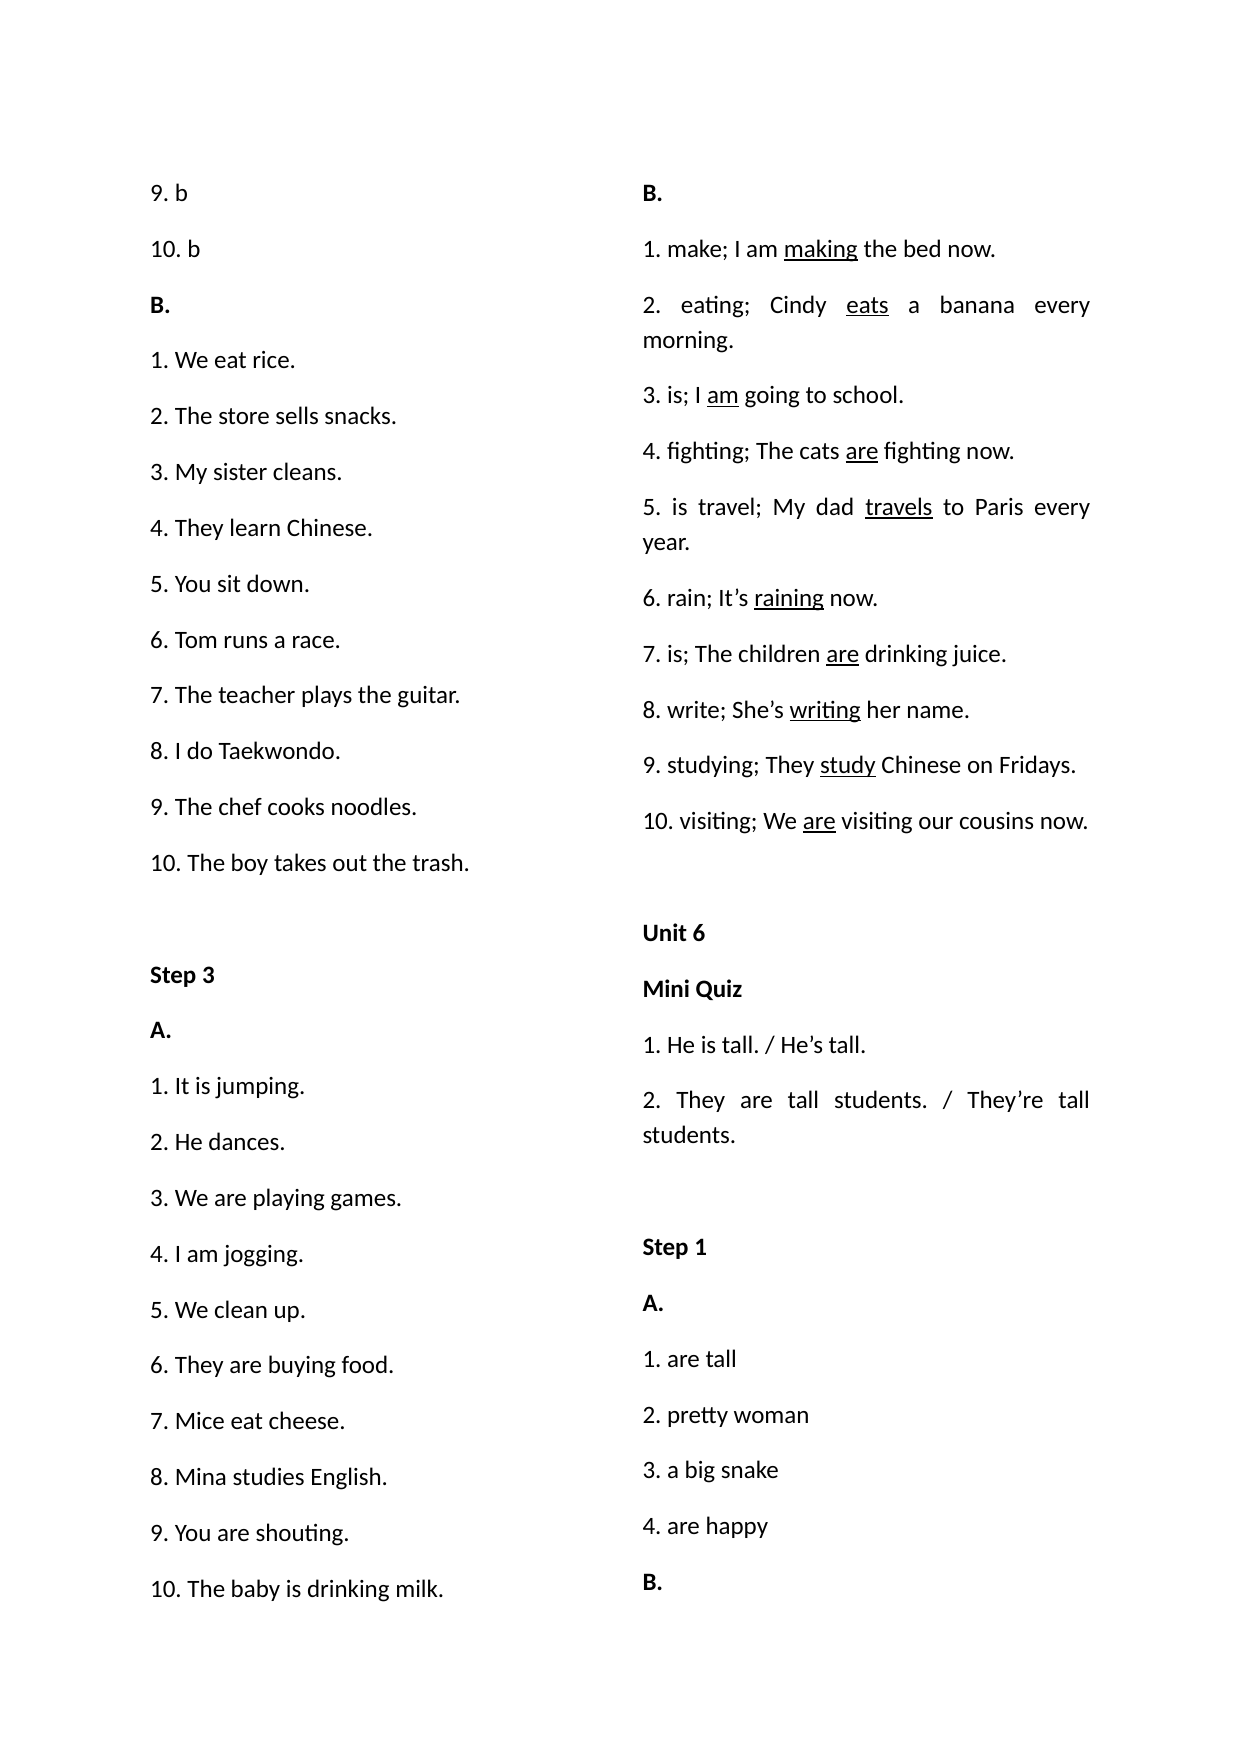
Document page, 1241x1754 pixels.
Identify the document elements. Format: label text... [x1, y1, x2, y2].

text 5. We clean up. [150, 1294, 598, 1324]
text 2. pretty woman [642, 1399, 1090, 1429]
text 3. My sister cleans. [150, 456, 598, 487]
text 10. The boy takes out the trash. [150, 847, 598, 878]
text 9. studying; They study Chinese on Fridays. [642, 750, 1090, 780]
text Unit 6 [642, 917, 1090, 948]
text 5. is travel; My dad travels to Paris every year. [642, 491, 1090, 557]
text 9. The chef cooks noodles. [150, 791, 598, 822]
text 2. He dances. [150, 1126, 598, 1157]
text 4. are happy [642, 1511, 1090, 1541]
text 6. rain; It’s raining now. [642, 582, 1090, 613]
text 6. They are buying food. [150, 1350, 598, 1380]
text 10. The baby is drinking milk. [150, 1573, 598, 1603]
text 4. I am jogging. [150, 1238, 598, 1268]
text 2. They are tall students. / They’re tall students. [642, 1085, 1090, 1150]
text B. [150, 289, 598, 319]
text 7. Mice eat cheese. [150, 1406, 598, 1436]
text B. [642, 177, 1090, 208]
text 1. It is jumping. [150, 1071, 598, 1101]
text 9. You are shouting. [150, 1517, 598, 1548]
text 1. He is tall. / He’s tall. [642, 1029, 1090, 1059]
text 2. The store sells snacks. [150, 401, 598, 431]
text 8. Mina studies English. [150, 1461, 598, 1492]
text 10. visiting; We are visiting our cousins now. [642, 806, 1090, 836]
text 2. eating; Cindy eats a banana every morning. [642, 289, 1090, 354]
text 1. are tall [642, 1343, 1090, 1373]
text B. [642, 1566, 1090, 1597]
text 9. b [150, 177, 598, 208]
text 4. fighting; The cats are fighting now. [642, 436, 1090, 466]
text 10. b [150, 233, 598, 263]
text 6. Tom runs a race. [150, 624, 598, 654]
text 8. write; She’s writing her name. [642, 694, 1090, 724]
text A. [150, 1015, 598, 1045]
text Step 1 [642, 1231, 1090, 1262]
text 7. The teacher plays the guitar. [150, 680, 598, 710]
text 7. is; The children are drinking juice. [642, 638, 1090, 668]
text 1. We eat rice. [150, 345, 598, 375]
text 5. You sit down. [150, 568, 598, 598]
text 3. is; I am going to school. [642, 380, 1090, 410]
text 3. a big snake [642, 1455, 1090, 1485]
text 8. I do Taekwondo. [150, 736, 598, 766]
text 1. make; I am making the bed now. [642, 233, 1090, 263]
text 3. We are playing games. [150, 1182, 598, 1213]
text A. [642, 1287, 1090, 1318]
text Mini Quiz [642, 973, 1090, 1003]
text 4. They learn Chinese. [150, 512, 598, 543]
text Step 3 [150, 959, 598, 989]
